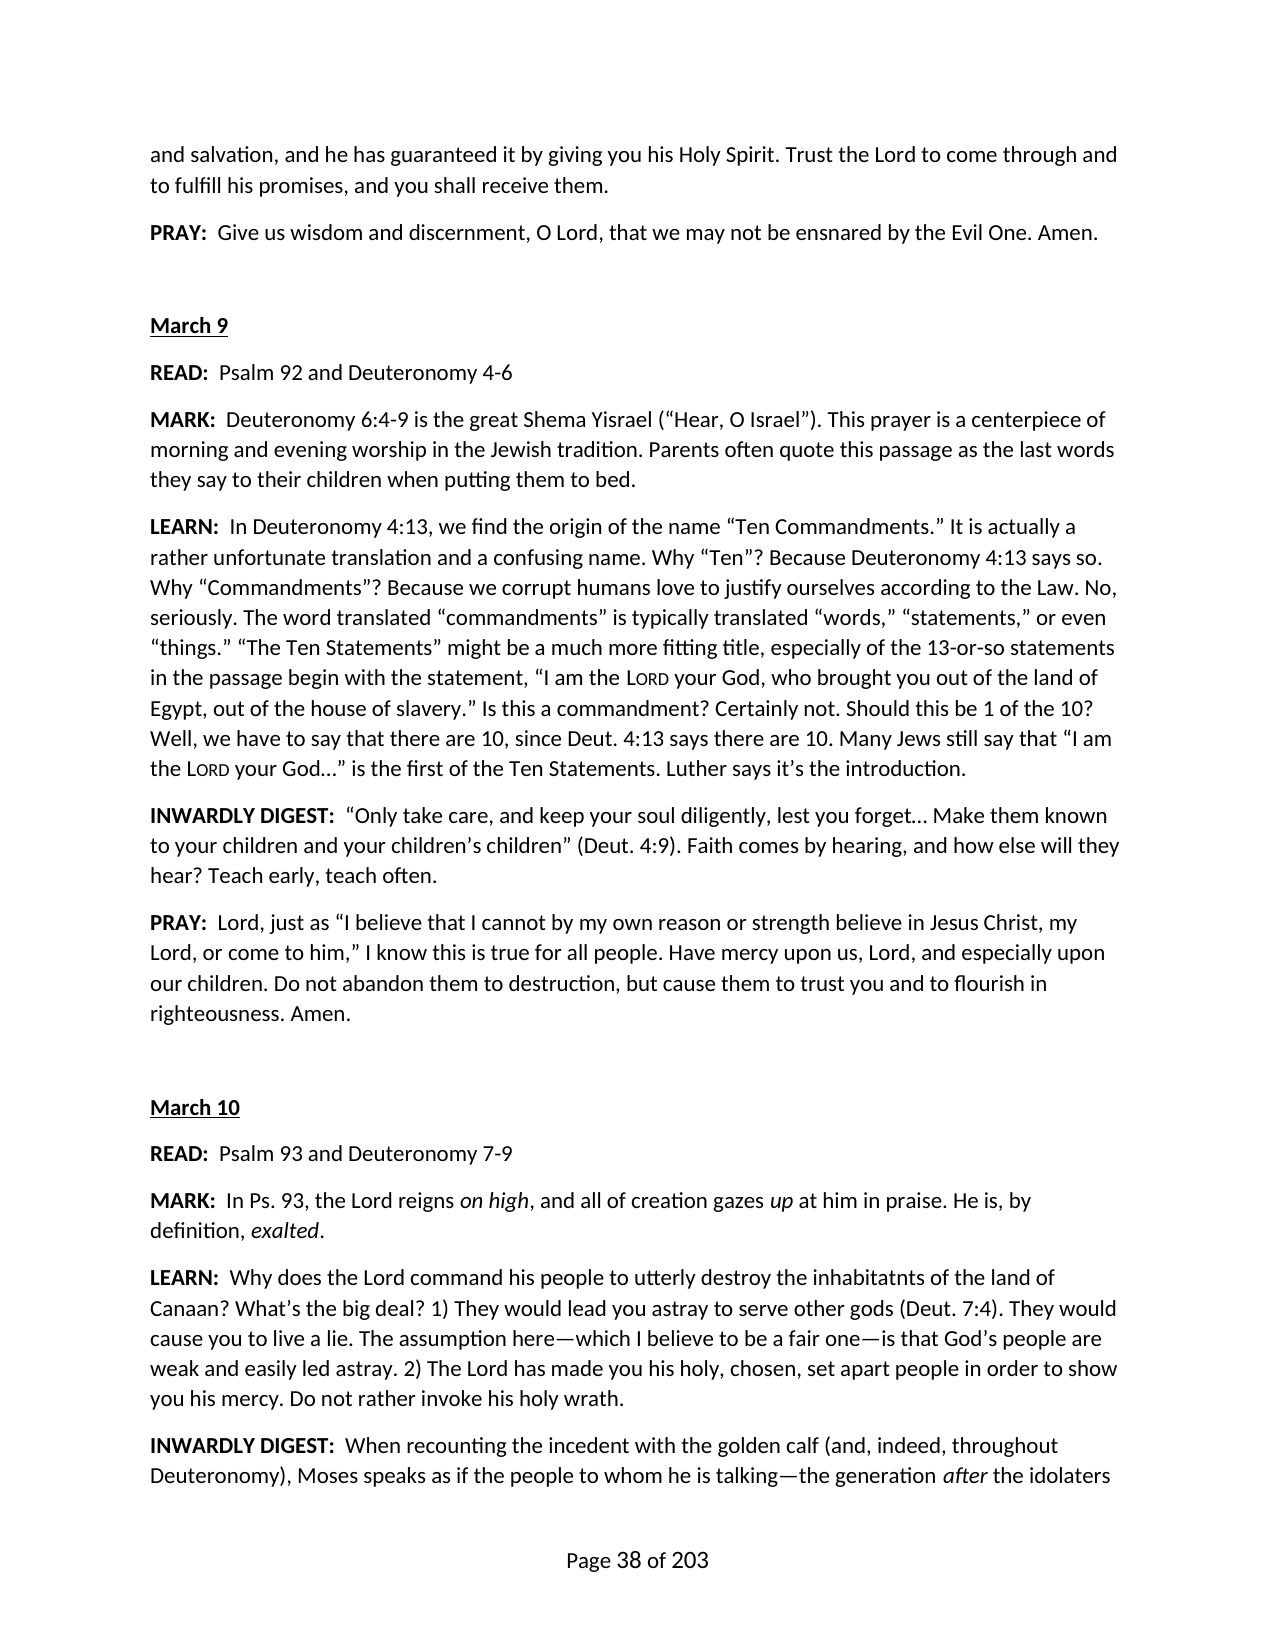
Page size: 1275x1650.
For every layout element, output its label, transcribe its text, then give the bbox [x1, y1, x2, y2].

text PRAY: Lord, just as “I believe that I cannot by my own reason or strength believe in Jesus Christ, my Lord, or come to him,” I know this is true for all people. Have mercy upon us, Lord, and especially upon our children. Do not abandon them to destruction, but cause them to trust you and to flourish in righteousness. Amen. [150, 908, 1125, 1027]
text READ: Psalm 93 and Deuteronomy 7-9 [150, 1139, 1125, 1168]
text LEARN: In Deuteronomy 4:13, we find the origin of the name “Ten Commandments.” It is actually a rather unfortunate translation and a confusing name. Why “Ten”? Because Deuteronomy 4:13 says so. Why “Commandments”? Because we corrupt humans love to justify ourselves according to the Law. No, seriously. The word translated “commandments” is typically translated “words,” “statements,” or even “things.” “The Ten Statements” might be a much more fitting title, especially of the 13-or-so statements in the passage begin with the statement, “I am the Lord your God, who brought you out of the land of Egypt, out of the house of slavery.” Is this a commandment? Certainly not. Should this be 1 of the 10? Well, we have to say that there are 10, since Deut. 4:13 says there are 10. Many Jews still say that “I am the Lord your God…” is the first of the Ten Statements. Luther says it’s the introduction. [150, 512, 1125, 782]
text MARK: In Ps. 93, the Lord reigns on high, and all of creation gazes up at him in praise. He is, by definition, exalted. [150, 1186, 1125, 1245]
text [150, 141, 1125, 199]
text INWARDLY DIGEST: “Only take care, and keep your soul diligently, lest you forget… Make them known to your children and your children’s children” (Deut. 4:9). Faith comes by hearing, and how else will they hear? Teach early, teach often. [150, 801, 1125, 889]
text March 9 [150, 311, 1125, 339]
text LEARN: Why does the Lord command his people to utterly destroy the inhabitatnts of the land of Canaan? What’s the big deal? 1) They would lead you astray to serve other gods (Deut. 7:4). They would cause you to live a lie. The assumption here—which I believe to be a fair one—is that God’s people are weak and easily led astray. 2) The Lord has made you his holy, chosen, set apart people in order to show you his mercy. Do not rather invoke his holy wrath. [150, 1263, 1125, 1412]
text MARK: Deuteronomy 6:4-9 is the great Shema Yisrael (“Hear, O Israel”). This prayer is a centerpiece of morning and evening worship in the Jewish tradition. Parents often quote this passage as the last words they say to their children when putting them to bed. [150, 405, 1125, 494]
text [150, 1431, 1125, 1489]
text READ: Psalm 92 and Deuteronomy 4-6 [150, 358, 1125, 386]
text March 10 [150, 1093, 1125, 1121]
text PRAY: Give us wisdom and discernment, O Lord, that we may not be ensnared by the Evil One. Amen. [150, 218, 1125, 246]
